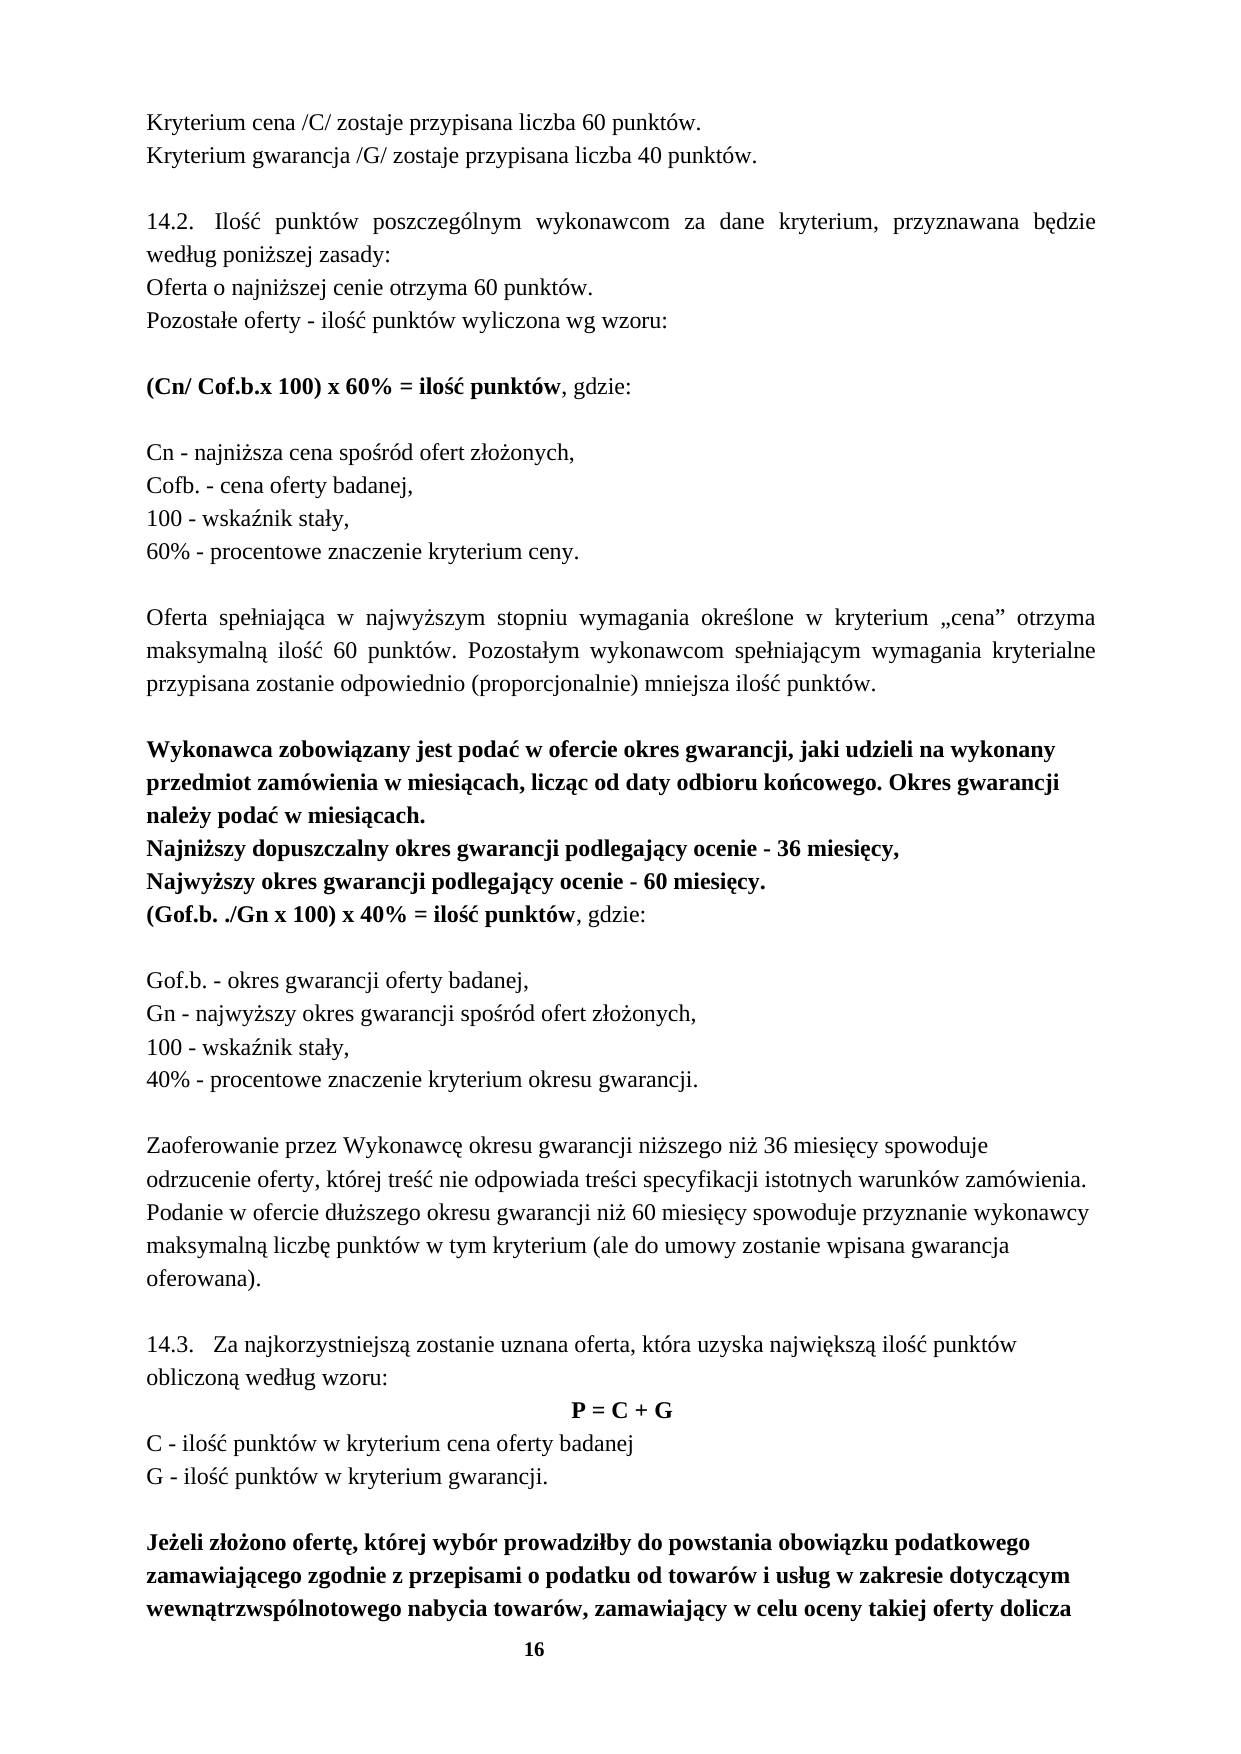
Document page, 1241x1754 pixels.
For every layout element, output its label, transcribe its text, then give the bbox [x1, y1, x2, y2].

list Za najkorzystniejszą zostanie uznana oferta, która uzyska największą ilość punktów obliczoną według wzoru: [146, 1326, 1097, 1392]
text Zaoferowanie przez Wykonawcę okresu gwarancji niższego niż 36 miesięcy spowoduje odrzucenie oferty, której treść nie odpowiada treści specyfikacji istotnych warunków zamówienia. Podanie w ofercie dłuższego okresu gwarancji niż 60 miesięcy spowoduje przyznanie wykonawcy maksymalną liczbę punktów w tym kryterium (ale do umowy zostanie wpisana gwarancja oferowana). [146, 1128, 1097, 1293]
text G - ilość punktów w kryterium gwarancji. [146, 1458, 1097, 1491]
text Najwyższy okres gwarancji podlegający ocenie - 60 miesięcy. [146, 863, 1097, 896]
text Najniższy dopuszczalny okres gwarancji podlegający ocenie - 36 miesięcy, [146, 830, 1097, 863]
text Oferta spełniająca w najwyższym stopniu wymagania określone w kryterium „cena” otrzyma maksymalną ilość 60 punktów. Pozostałym wykonawcom spełniającym wymagania kryterialne przypisana zostanie odpowiednio (proporcjonalnie) mniejsza ilość punktów. [146, 599, 1097, 698]
text Pozostałe oferty - ilość punktów wyliczona wg wzoru: [146, 302, 1097, 335]
text (Cn/ Cof.b.x 100) x 60% = ilość punktów, gdzie: [146, 368, 1097, 401]
text Cn - najniższa cena spośród ofert złożonych, [146, 434, 1097, 467]
list Ilość punktów poszczególnym wykonawcom za dane kryterium, przyznawana będzie według poniższej zasady: [146, 203, 1097, 269]
text Gn - najwyższy okres gwarancji spośród ofert złożonych, [146, 996, 1097, 1028]
text C - ilość punktów w kryterium cena oferty badanej [146, 1425, 1097, 1458]
text 40% - procentowe znaczenie kryterium okresu gwarancji. [146, 1062, 1097, 1094]
text P = C + G [146, 1392, 1097, 1425]
text Gof.b. - okres gwarancji oferty badanej, [146, 962, 1097, 996]
text 100 - wskaźnik stały, [146, 1028, 1097, 1062]
text Cofb. - cena oferty badanej, [146, 467, 1097, 500]
text Kryterium gwarancja /G/ zostaje przypisana liczba 40 punktów. [146, 137, 1097, 170]
text 60% - procentowe znaczenie kryterium ceny. [146, 533, 1097, 566]
text (Gof.b. ./Gn x 100) x 40% = ilość punktów, gdzie: [146, 896, 1097, 929]
text Wykonawca zobowiązany jest podać w ofercie okres gwarancji, jaki udzieli na wykonany przedmiot zamówienia w miesiącach, licząc od daty odbioru końcowego. Okres gwarancji należy podać w miesiącach. [146, 731, 1097, 830]
text 100 - wskaźnik stały, [146, 500, 1097, 533]
text Kryterium cena /C/ zostaje przypisana liczba 60 punktów. [146, 104, 1097, 137]
text Oferta o najniższej cenie otrzyma 60 punktów. [146, 269, 1097, 302]
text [146, 1524, 1097, 1623]
